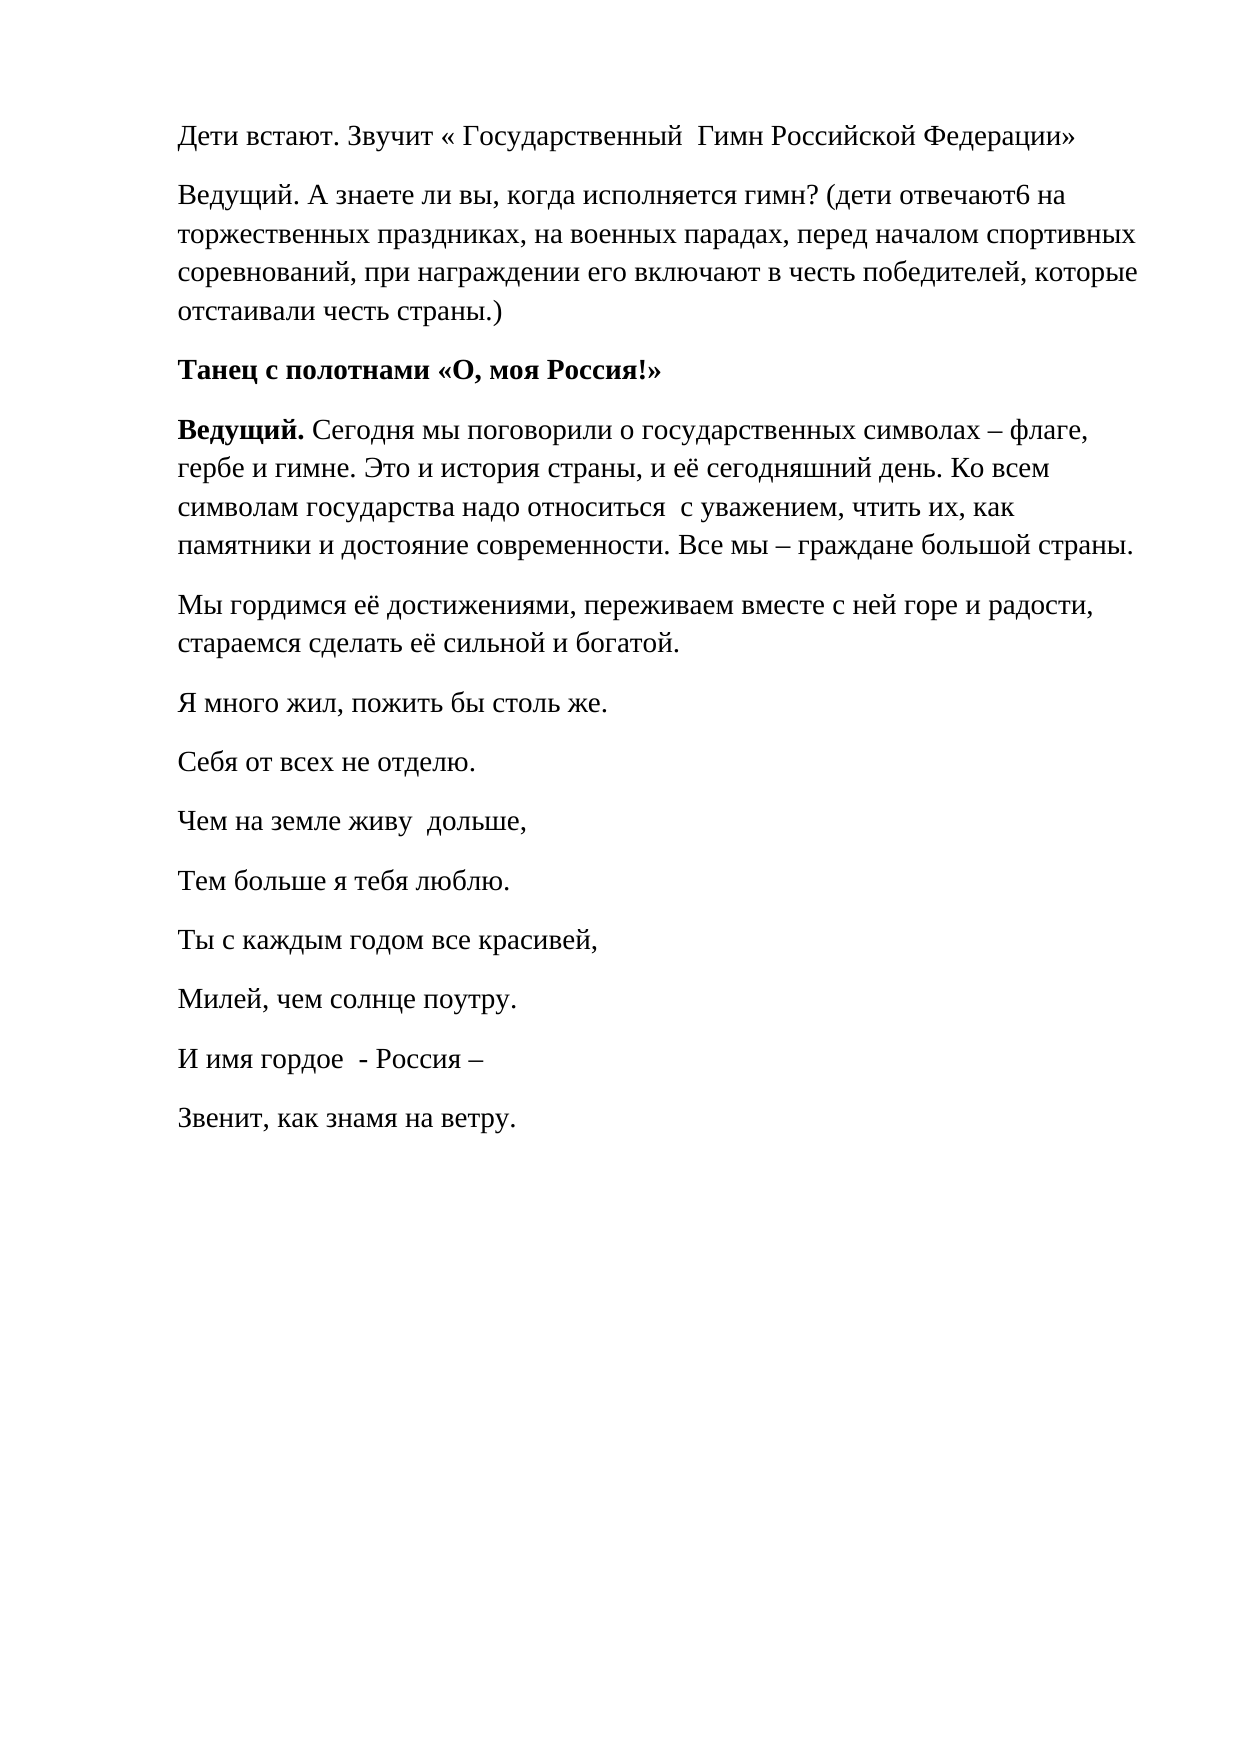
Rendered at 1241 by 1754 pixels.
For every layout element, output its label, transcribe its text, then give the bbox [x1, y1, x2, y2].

text Мы гордимся её достижениями, переживаем вместе с ней горе и радости, стараемся сделать её сильной и богатой. [177, 587, 1152, 659]
text Ты с каждым годом все красивей, [177, 922, 1152, 956]
text Милей, чем солнце поутру. [177, 982, 1152, 1015]
text Танец с полотнами «О, моя Россия!» [177, 352, 1152, 386]
text Звенит, как знамя на ветру. [177, 1100, 1152, 1134]
text Себя от всех не отделю. [177, 744, 1152, 778]
text Дети встают. Звучит « Государственный Гимн Российской Федерации» [177, 118, 1152, 152]
text Я много жил, пожить бы столь же. [177, 685, 1152, 718]
text И имя гордое - Россия – [177, 1041, 1152, 1074]
text Тем больше я тебя люблю. [177, 863, 1152, 896]
text Чем на земле живу дольше, [177, 803, 1152, 837]
text Ведущий. Сегодня мы поговорили о государственных символах – флаге, гербе и гимне. Это и история страны, и её сегодняшний день. Ко всем символам государства надо относиться с уважением, чтить их, как памятники и достояние современности. Все мы – граждане большой страны. [177, 412, 1152, 561]
text Ведущий. А знаете ли вы, когда исполняется гимн? (дети отвечают6 на торжественных праздниках, на военных парадах, перед началом спортивных соревнований, при награждении его включают в честь победителей, которые отстаивали честь страны.) [177, 177, 1152, 327]
